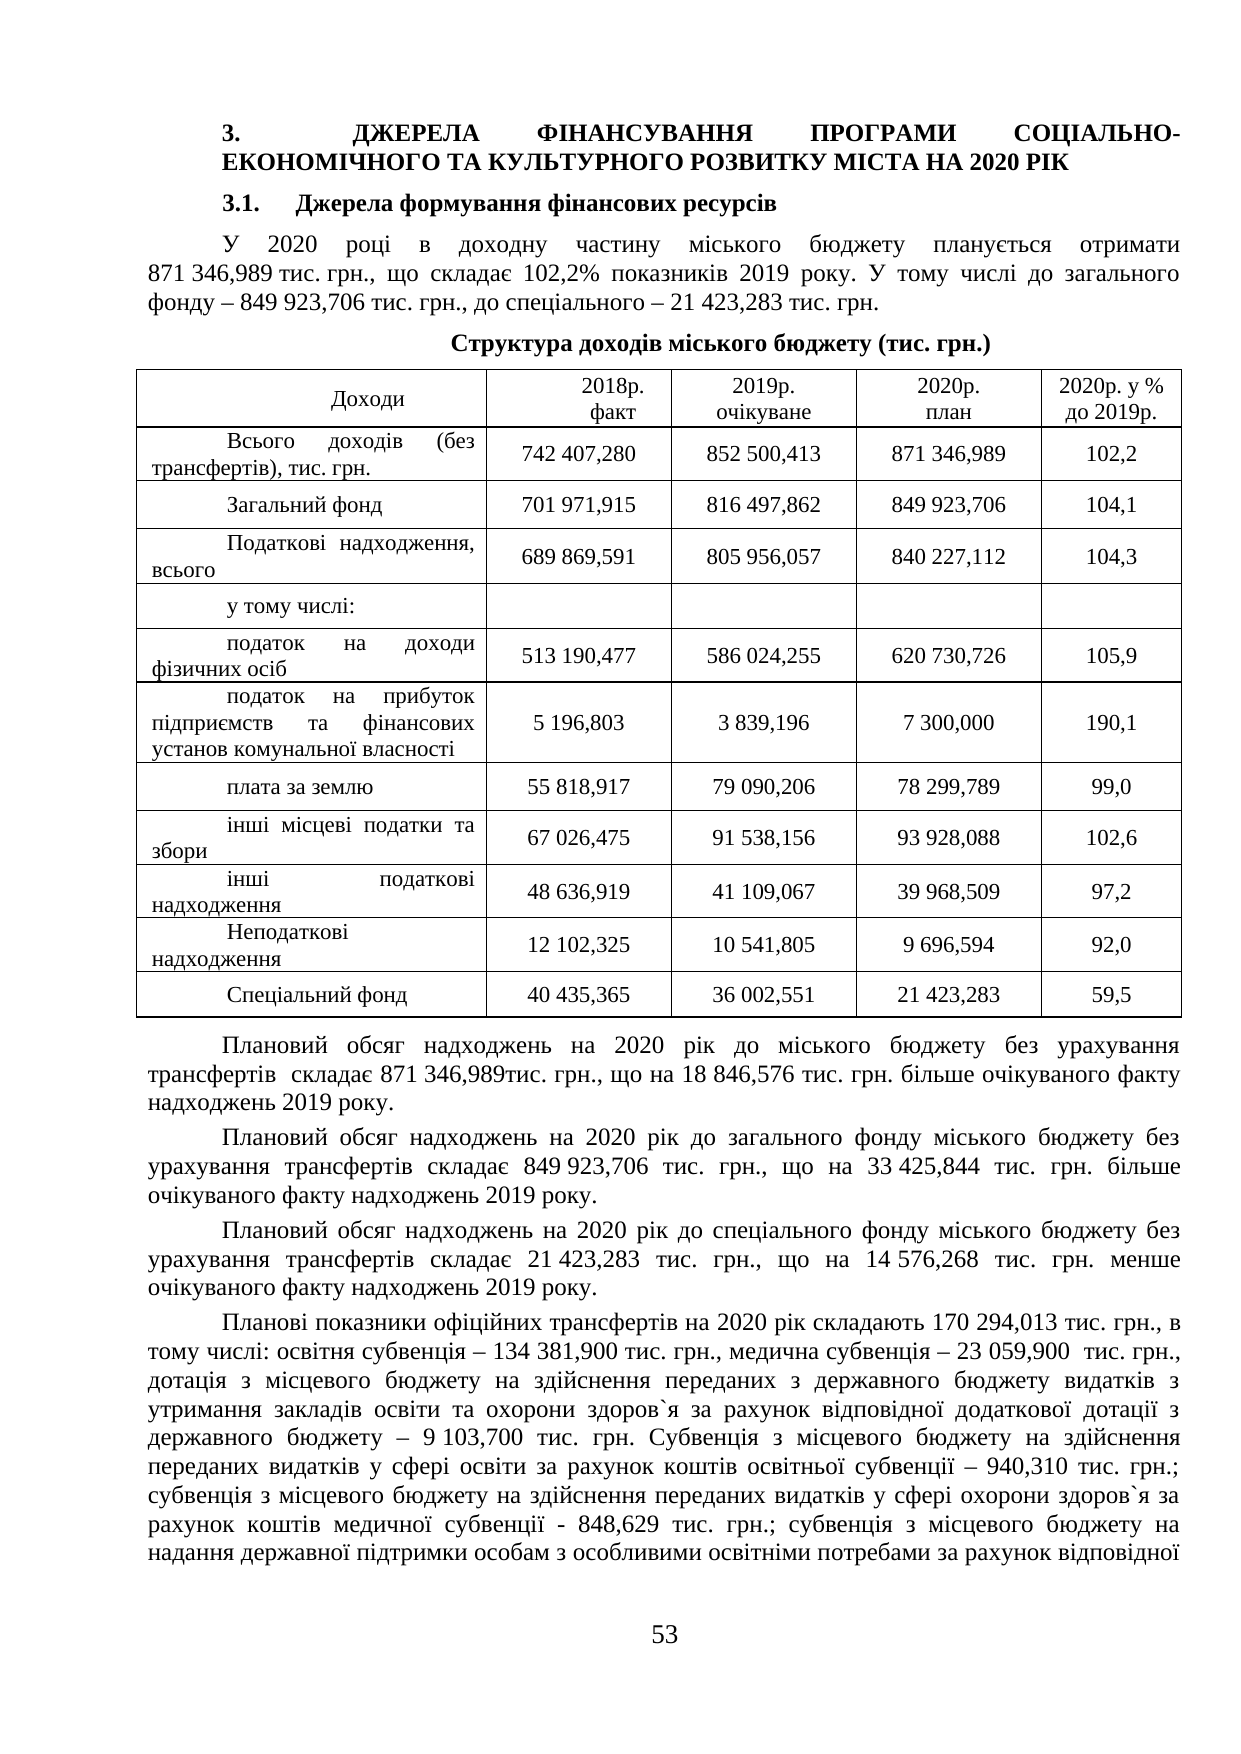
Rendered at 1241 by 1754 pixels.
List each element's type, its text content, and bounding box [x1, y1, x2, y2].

table_cell податок на прибуток підприємств та фінансових установ комунальної власності [137, 683, 486, 762]
table_cell 78 299,789 [857, 763, 1041, 810]
table_cell [672, 584, 856, 628]
text Структура доходів міського бюджету (тис. грн.) [185, 328, 1181, 357]
table_cell 102,6 [1042, 811, 1181, 863]
table_cell 849 923,706 [857, 481, 1041, 528]
table_cell 7 300,000 [857, 683, 1041, 762]
table_cell 742 407,280 [487, 428, 671, 480]
text Плановий обсяг надходжень на 2020 рік до міського бюджету без урахування трансфертів складає 871 346,989тис. грн., що на 18 846,576 тис. грн. більше очікуваного факту надходжень 2019 року. [148, 1030, 1181, 1116]
table_cell Спеціальний фонд [137, 972, 486, 1016]
table_cell Загальний фонд [137, 481, 486, 528]
table_cell 105,9 [1042, 629, 1181, 681]
text У 2020 році в доходну частину міського бюджету планується отримати 871 346,989 тис. грн., що складає 102,2% показників 2019 року. У тому числі до загального фонду – 849 923,706 тис. грн., до спеціального – 21 423,283 тис. грн. [148, 229, 1181, 316]
table_cell 92,0 [1042, 918, 1181, 971]
table_cell 21 423,283 [857, 972, 1041, 1016]
table_cell 805 956,057 [672, 529, 856, 582]
table_cell 12 102,325 [487, 918, 671, 971]
table_cell 79 090,206 [672, 763, 856, 810]
table_cell 190,1 [1042, 683, 1181, 762]
table_cell Неподаткові надходження [137, 918, 486, 971]
table_cell плата за землю [137, 763, 486, 810]
table_cell 10 541,805 [672, 918, 856, 971]
table_cell [857, 584, 1041, 628]
table_cell 620 730,726 [857, 629, 1041, 681]
table_cell 871 346,989 [857, 428, 1041, 480]
table_cell 840 227,112 [857, 529, 1041, 582]
table_cell 97,2 [1042, 865, 1181, 917]
table_cell [487, 584, 671, 628]
table_cell податок на доходи фізичних осіб [137, 629, 486, 681]
table_header 2019р. очікуване [672, 370, 856, 426]
table_cell 104,1 [1042, 481, 1181, 528]
table_cell 93 928,088 [857, 811, 1041, 863]
table_cell 39 968,509 [857, 865, 1041, 917]
table_cell 36 002,551 [672, 972, 856, 1016]
table_cell 67 026,475 [487, 811, 671, 863]
table_cell 586 024,255 [672, 629, 856, 681]
table_cell 9 696,594 [857, 918, 1041, 971]
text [148, 1307, 1181, 1566]
table_cell інші місцеві податки та збори [137, 811, 486, 863]
table_cell 40 435,365 [487, 972, 671, 1016]
table_header Доходи [137, 370, 486, 426]
table_cell 102,2 [1042, 428, 1181, 480]
list Джерела формування фінансових ресурсів [222, 188, 1181, 217]
table_cell 816 497,862 [672, 481, 856, 528]
table_cell 48 636,919 [487, 865, 671, 917]
table_cell 513 190,477 [487, 629, 671, 681]
table_header 2018р. факт [487, 370, 671, 426]
table_cell Податкові надходження, всього [137, 529, 486, 582]
table_cell 55 818,917 [487, 763, 671, 810]
table_header 2020р. план [857, 370, 1041, 426]
list ДЖЕРЕЛА ФІНАНСУВАННЯ ПРОГРАМИ СОЦІАЛЬНО-ЕКОНОМІЧНОГО ТА КУЛЬТУРНОГО РОЗВИТКУ МІСТА НА 2020 РІК [222, 118, 1181, 176]
table_cell 3 839,196 [672, 683, 856, 762]
table_cell у тому числі: [137, 584, 486, 628]
table_cell Всього доходів (без трансфертів), тис. грн. [137, 428, 486, 480]
text Плановий обсяг надходжень на 2020 рік до загального фонду міського бюджету без урахування трансфертів складає 849 923,706 тис. грн., що на 33 425,844 тис. грн. більше очікуваного факту надходжень 2019 року. [148, 1122, 1181, 1209]
table_cell 91 538,156 [672, 811, 856, 863]
table_cell 104,3 [1042, 529, 1181, 582]
table_cell 701 971,915 [487, 481, 671, 528]
table_header 2020р. у % до 2019р. [1042, 370, 1181, 426]
table_cell інші податкові надходження [137, 865, 486, 917]
table_cell 852 500,413 [672, 428, 856, 480]
table_cell 59,5 [1042, 972, 1181, 1016]
text Плановий обсяг надходжень на 2020 рік до спеціального фонду міського бюджету без урахування трансфертів складає 21 423,283 тис. грн., що на 14 576,268 тис. грн. менше очікуваного факту надходжень 2019 року. [148, 1215, 1181, 1301]
table_cell 41 109,067 [672, 865, 856, 917]
table_cell 5 196,803 [487, 683, 671, 762]
table_cell [1042, 584, 1181, 628]
table_cell 99,0 [1042, 763, 1181, 810]
table_cell 689 869,591 [487, 529, 671, 582]
